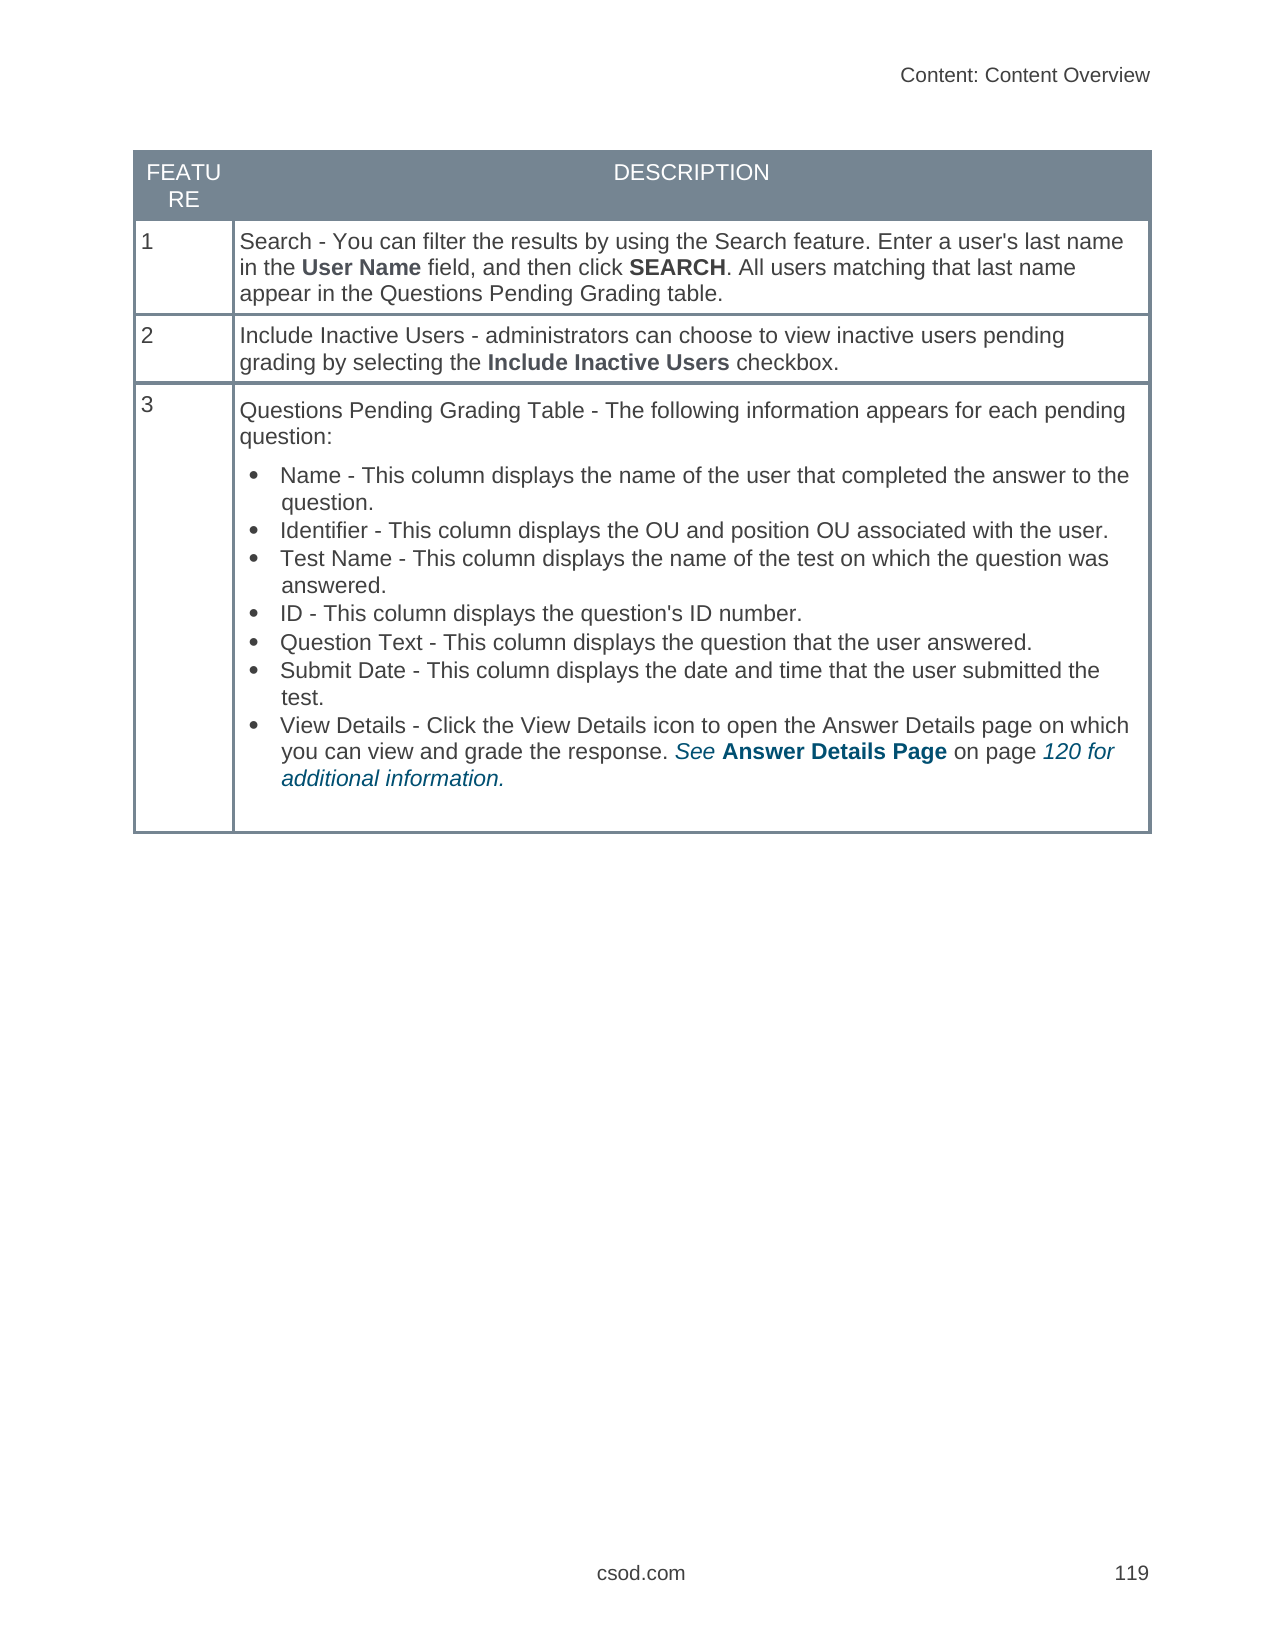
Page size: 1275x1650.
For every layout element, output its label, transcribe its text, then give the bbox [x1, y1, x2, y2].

table_cell Include Inactive Users - administrators can choose to view inactive users pending grading by selecting the Include Inactive Users checkbox. [235, 316, 1148, 381]
table_cell 1 [136, 221, 232, 313]
table_cell Questions Pending Grading Table - The following information appears for each pending question: Name - This column displays the name of the user that completed the answer to the question. Identifier - This column displays the OU and position OU associated with the user. Test Name - This column displays the name of the test on which the question was answered. ID - This column displays the question's ID number. Question Text - This column displays the question that the user answered. Submit Date - This column displays the date and time that the user submitted the test. View Details - Click the View Details icon to open the Answer Details page on which you can view and grade the response. See Answer Details Page on page 121 for additional information. [235, 385, 1148, 831]
table_header Description [235, 153, 1148, 218]
table_header Feature [136, 153, 232, 218]
table_cell 3 [136, 385, 232, 831]
table_cell Search - You can filter the results by using the Search feature. Enter a user's last name in the User Name field, and then click Search. All users matching that last name appear in the Questions Pending Grading table. [235, 221, 1148, 313]
table_cell 2 [136, 316, 232, 381]
